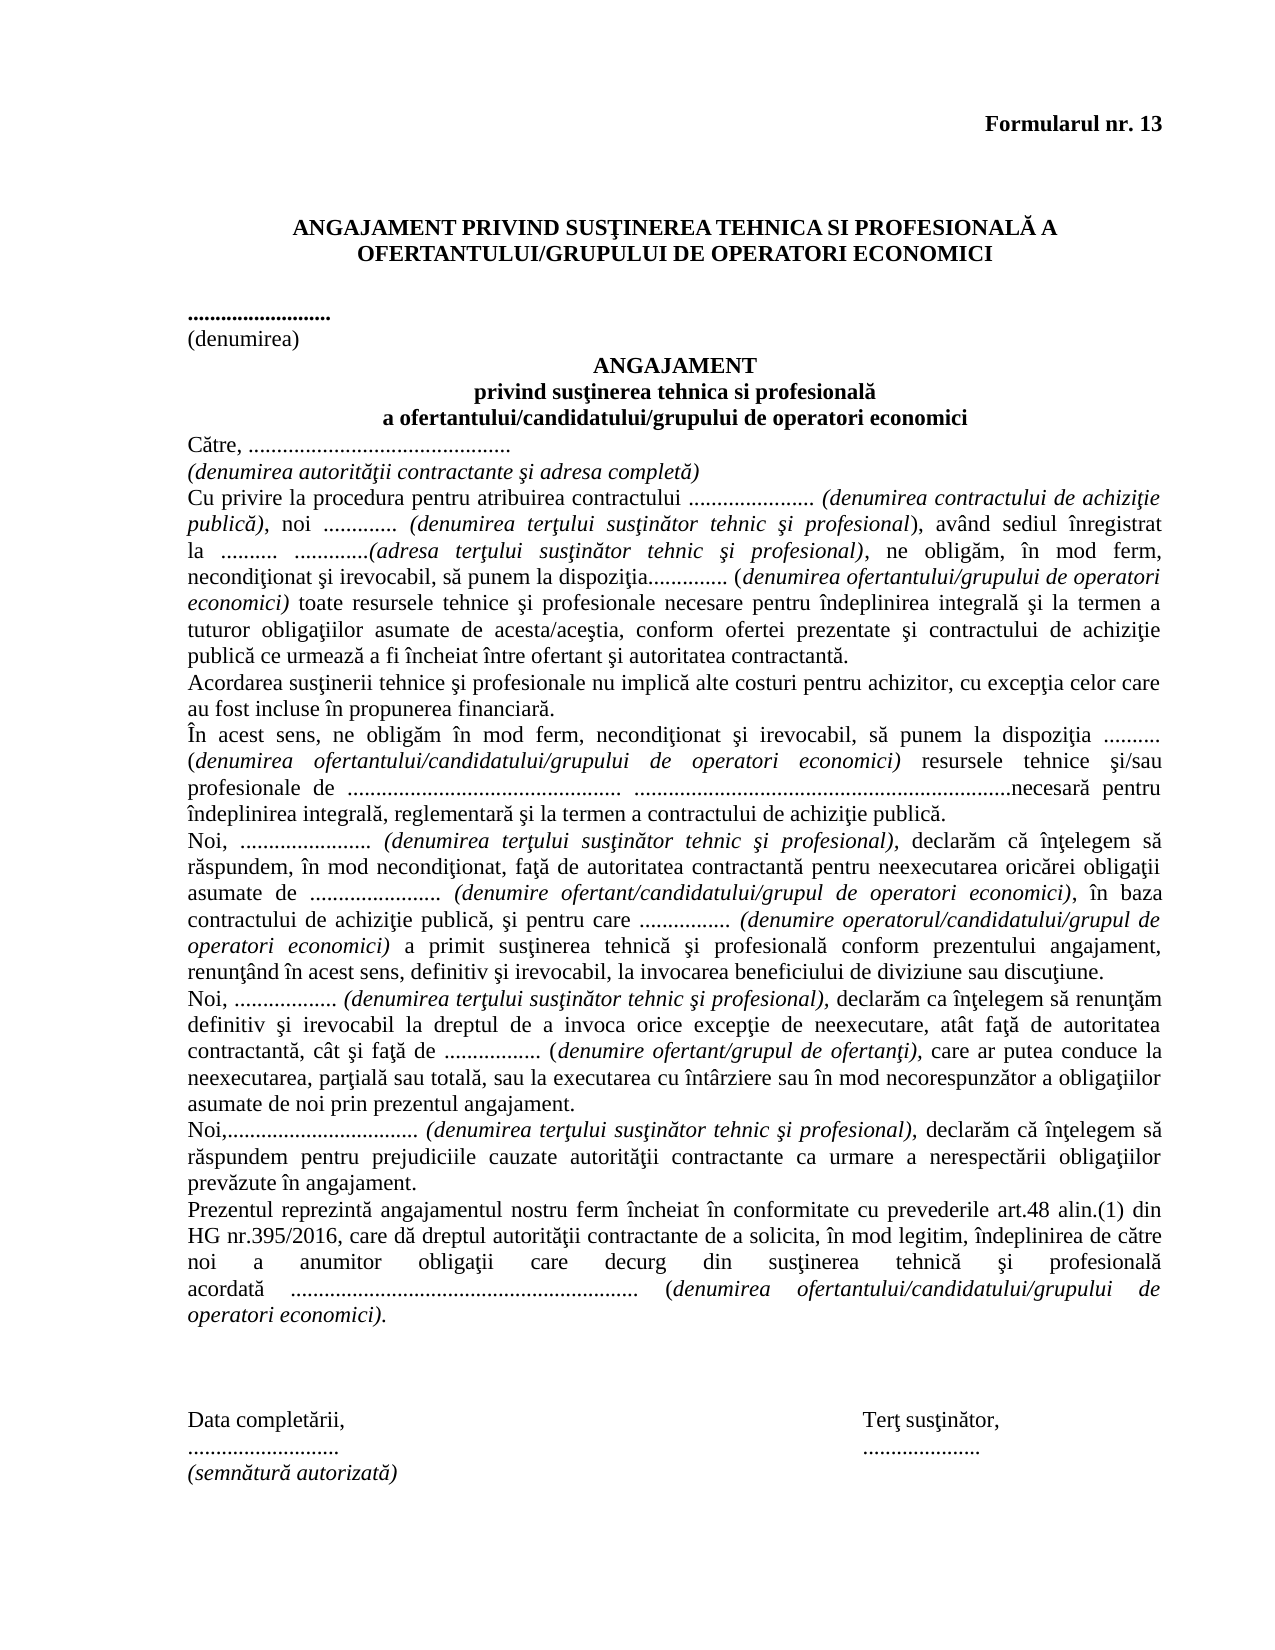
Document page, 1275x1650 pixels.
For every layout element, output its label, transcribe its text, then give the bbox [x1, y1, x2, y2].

text Formularul nr. 13 [787, 110, 1162, 136]
text a ofertantului/candidatului/grupului de operatori economici [187, 404, 1162, 431]
text Către, .............................................. [187, 431, 1162, 457]
text (denumirea) [187, 325, 1162, 352]
text Acordarea susţinerii tehnice şi profesionale nu implică alte costuri pentru achizitor, cu excepţia celor care au fost incluse în propunerea financiară. [187, 668, 1162, 721]
text privind susţinerea tehnica si profesională [187, 378, 1162, 404]
subtitle ANGAJAMENT PRIVIND SUSŢINEREA TEHNICA SI PROFESIONALĂ A OFERTANTULUI/GRUPULUI DE OPERATORI ECONOMICI [187, 214, 1162, 266]
text Cu privire la procedura pentru atribuirea contractului ...................... (denumirea contractului de achiziţie publică), noi ............. (denumirea terţului susţinător tehnic şi profesional), având sediul înregistrat la .......... .............(adresa terţului susţinător tehnic şi profesional), ne obligăm, în mod ferm, necondiţionat şi irevocabil, să punem la dispoziţia.............. (denumirea ofertantului/grupului de operatori economici) toate resursele tehnice şi profesionale necesare pentru îndeplinirea integrală şi la termen a tuturor obligaţiilor asumate de acesta/aceştia, conform ofertei prezentate şi contractului de achiziţie publică ce urmează a fi încheiat între ofertant şi autoritatea contractantă. [187, 484, 1162, 668]
text În acest sens, ne obligăm în mod ferm, necondiţionat şi irevocabil, să punem la dispoziţia .......... (denumirea ofertantului/candidatului/grupului de operatori economici) resursele tehnice şi/sau profesionale de ................................................ ..................................................................necesară pentru îndeplinirea integrală, reglementară şi la termen a contractului de achiziţie publică. [187, 721, 1162, 827]
text .......................... [187, 299, 1162, 325]
text (denumirea autorităţii contractante şi adresa completă) [187, 458, 1162, 484]
text ........................... ..................... [187, 1433, 1162, 1459]
text Noi,.................................. (denumirea terţului susţinător tehnic şi profesional), declarăm că înţelegem să răspundem pentru prejudiciile cauzate autorităţii contractante ca urmare a nerespectării obligaţiilor prevăzute în angajament. [187, 1117, 1162, 1196]
text Prezentul reprezintă angajamentul nostru ferm încheiat în conformitate cu prevederile art.48 alin.(1) din HG nr.395/2016, care dă dreptul autorităţii contractante de a solicita, în mod legitim, îndeplinirea de către noi a anumitor obligaţii care decurg din susţinerea tehnică şi profesională acordată .............................................................. (denumirea ofertantului/candidatului/grupului de operatori economici). [187, 1196, 1162, 1327]
text Noi, ....................... (denumirea terţului susţinător tehnic şi profesional), declarăm că înţelegem să răspundem, în mod necondiţionat, faţă de autoritatea contractantă pentru neexecutarea oricărei obligaţii asumate de ....................... (denumire ofertant/candidatului/grupul de operatori economici), în baza contractului de achiziţie publică, şi pentru care ................ (denumire operatorul/candidatului/grupul de operatori economici) a primit susţinerea tehnică şi profesională conform prezentului angajament, renunţând în acest sens, definitiv şi irevocabil, la invocarea beneficiului de diviziune sau discuţiune. [187, 827, 1162, 985]
text (semnătură autorizată) [187, 1459, 1162, 1486]
text Data completării, Terţ susţinător, [187, 1406, 1162, 1433]
text Noi, .................. (denumirea terţului susţinător tehnic şi profesional), declarăm ca înţelegem să renunţăm definitiv şi irevocabil la dreptul de a invoca orice excepţie de neexecutare, atât faţă de autoritatea contractantă, cât şi faţă de ................. (denumire ofertant/grupul de ofertanţi), care ar putea conduce la neexecutarea, parţială sau totală, sau la executarea cu întârziere sau în mod necorespunzător a obligaţiilor asumate de noi prin prezentul angajament. [187, 985, 1162, 1117]
text ANGAJAMENT [187, 352, 1162, 378]
